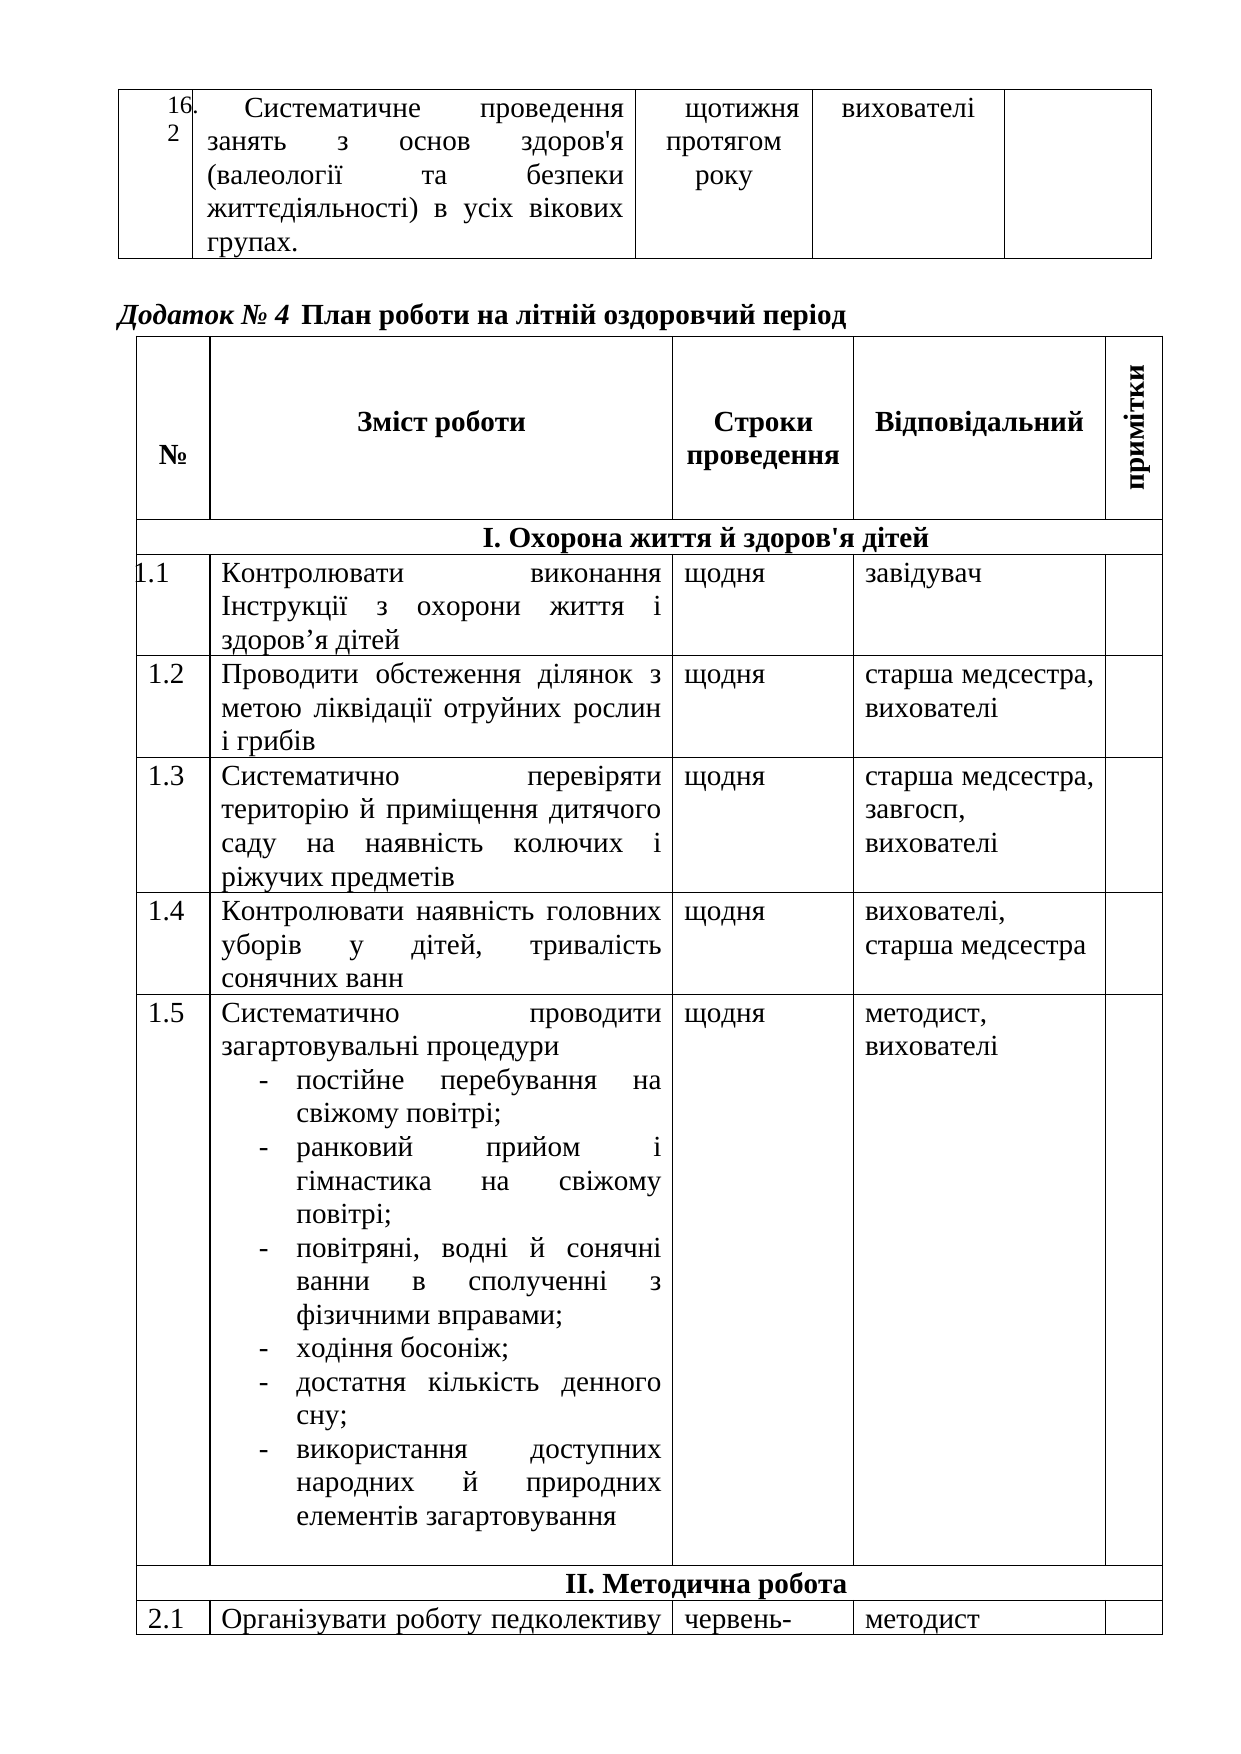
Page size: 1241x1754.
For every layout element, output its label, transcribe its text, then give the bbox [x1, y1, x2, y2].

table_cell [1106, 1601, 1162, 1634]
table_cell червень-серпень [673, 1601, 853, 1634]
table_cell [1106, 893, 1162, 994]
table_cell 29. [119, 90, 192, 257]
table_cell старша медсестра, завгосп, вихователі [854, 758, 1105, 892]
table_cell І. Охорона життя й здоров'я дітей [137, 520, 1162, 554]
table_header Строки проведення [673, 337, 853, 519]
table_header примітки [1106, 337, 1162, 519]
table_cell щодня [673, 995, 853, 1565]
table_cell щодня [673, 555, 853, 655]
table_cell 1.2 [137, 656, 209, 757]
table_cell методист, вихователі [854, 995, 1105, 1565]
table_cell [1005, 90, 1151, 257]
table_cell щодня [673, 656, 853, 757]
table_header Зміст роботи [211, 337, 672, 519]
table_cell 2.1 [137, 1601, 209, 1634]
table_cell щодня [673, 758, 853, 892]
table_cell 1.5 [137, 995, 209, 1565]
table_cell Контролювати наявність головних уборів у дітей, тривалість сонячних ванн [211, 893, 672, 994]
table_cell щотижня протягом року [636, 90, 812, 257]
table_cell вихователі [813, 90, 1004, 257]
table_cell 1.3 [137, 758, 209, 892]
table_cell 1.4 [137, 893, 209, 994]
table_cell Систематичне проведення занять з основ здоров'я (валеології та безпеки життєдіяльності) в усіх вікових групах. [193, 90, 635, 257]
table_cell Систематично перевіряти територію й приміщення дитячого саду на наявність колючих і ріжучих предметів [211, 758, 672, 892]
list Додаток № 4 План роботи на літній оздоровчий період [118, 297, 1152, 331]
table_cell 1.1 [137, 555, 209, 655]
table_cell Контролювати виконання Інструкції з охорони життя і здоров’я дітей [211, 555, 672, 655]
table_cell [1106, 758, 1162, 892]
table_cell [1106, 555, 1162, 655]
table_cell Систематично проводити загартовувальні процедури постійне перебування на свіжому повітрі; ранковий прийом і гімнастика на свіжому повітрі; повітряні, водні й сонячні ванни в сполученні з фізичними вправами; ходіння босоніж; достатня кількість денного сну; використання доступних народних й природних елементів загартовування [211, 995, 672, 1565]
table_cell Проводити обстеження ділянок з метою ліквідації отруйних рослин і грибів [211, 656, 672, 757]
table_cell [1106, 995, 1162, 1565]
table_cell ІІ. Методична робота [137, 1566, 1162, 1600]
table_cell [211, 1601, 672, 1634]
table_cell вихователі, старша медсестра [854, 893, 1105, 994]
table_cell старша медсестра, вихователі [854, 656, 1105, 757]
table_cell щодня [673, 893, 853, 994]
table_header № [137, 337, 209, 519]
table_cell методист [854, 1601, 1105, 1634]
table_cell [1106, 656, 1162, 757]
table_header Відповідальний [854, 337, 1105, 519]
table_cell завідувач [854, 555, 1105, 655]
